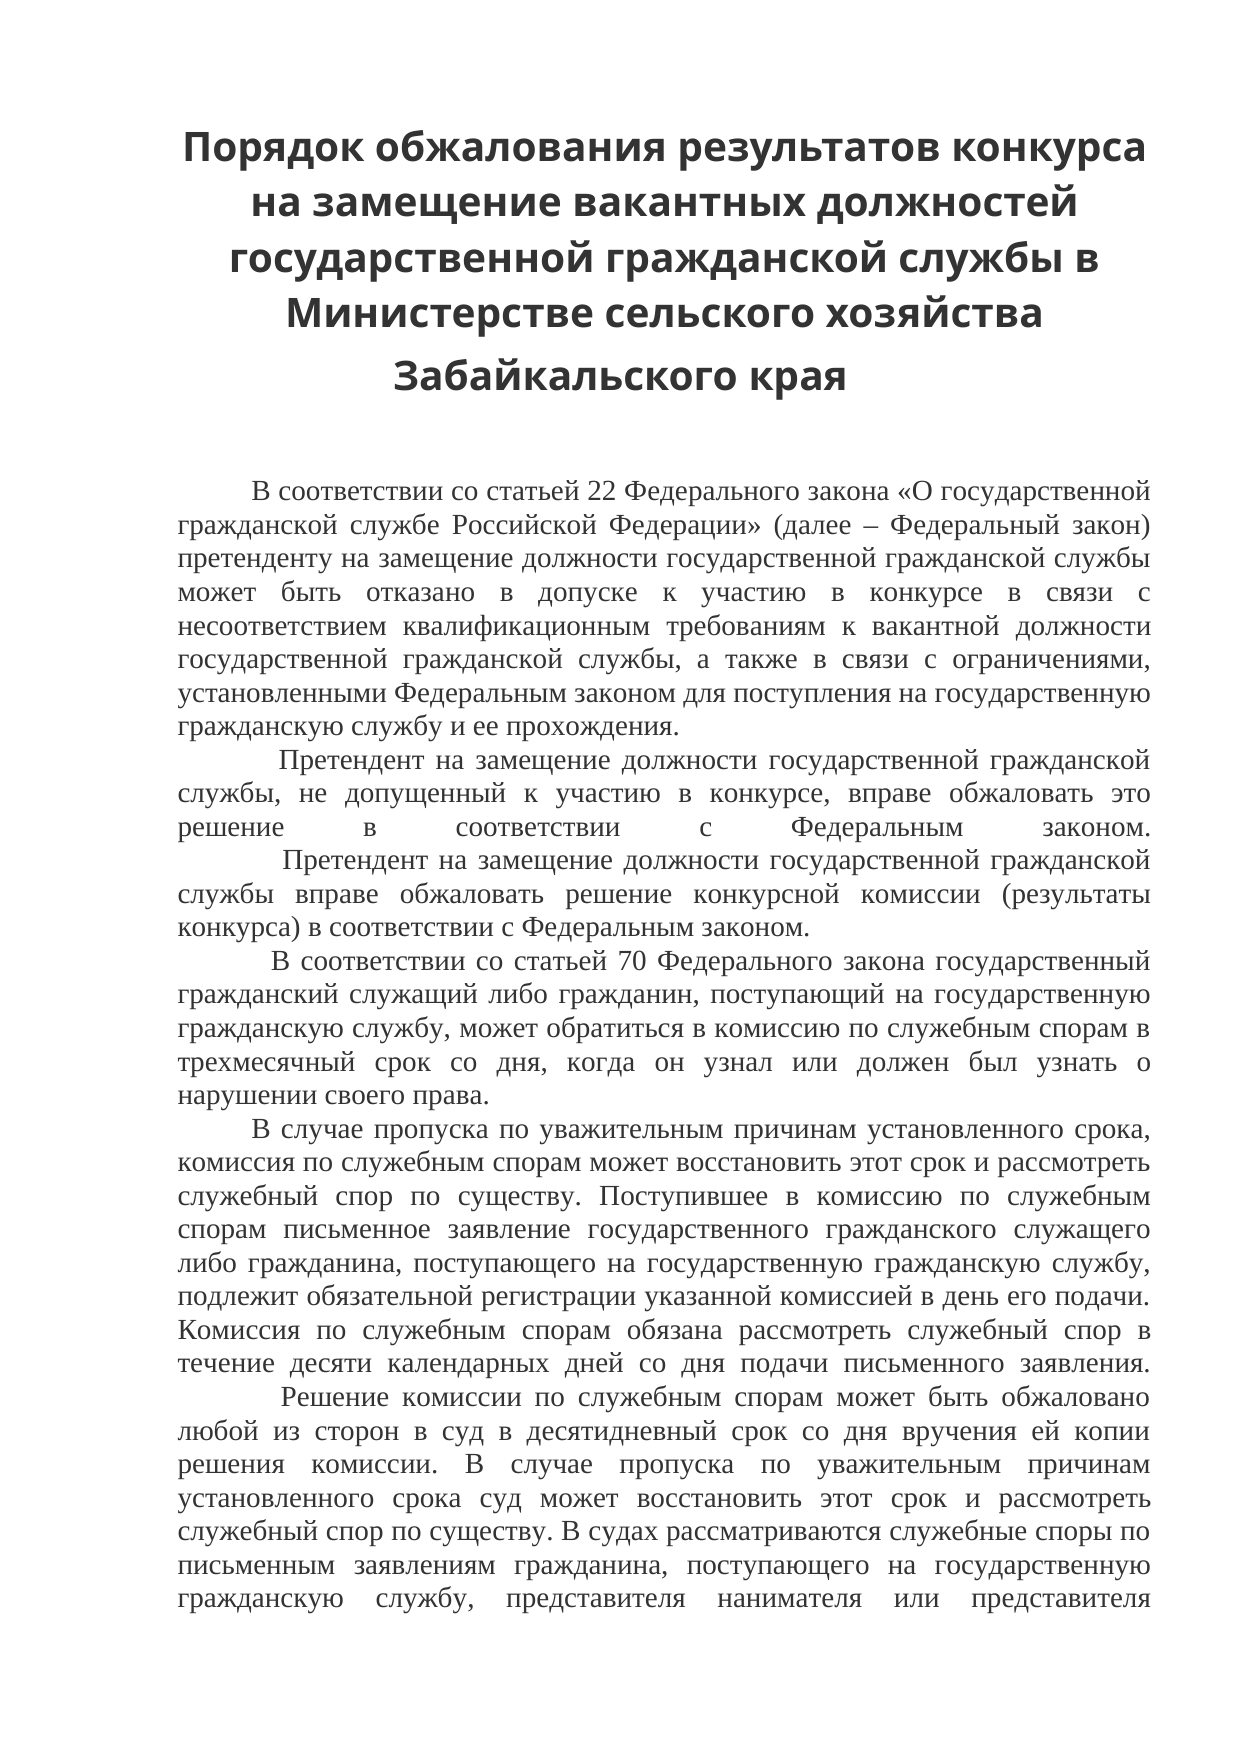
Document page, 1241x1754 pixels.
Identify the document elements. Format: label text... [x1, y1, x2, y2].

text В соответствии со статьей 22 Федерального закона «О государственной гражданской службе Российской Федерации» (далее – Федеральный закон) претенденту на замещение должности государственной гражданской службы может быть отказано в допуске к участию в конкурсе в связи с несоответствием квалификационным требованиям к вакантной должности государственной гражданской службы, а также в связи с ограничениями, установленными Федеральным законом для поступления на государственную гражданскую службу и ее прохождения. [177, 473, 1152, 742]
text Порядок обжалования результатов конкурса на замещение вакантных должностей государственной гражданской службы в Министерстве сельского хозяйства Забайкальского края [177, 118, 1152, 402]
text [177, 1111, 1152, 1614]
text Претендент на замещение должности государственной гражданской службы, не допущенный к участию в конкурсе, вправе обжаловать это решение в соответствии с Федеральным законом. Претендент на замещение должности государственной гражданской службы вправе обжаловать решение конкурсной комиссии (результаты конкурса) в соответствии с Федеральным законом. [177, 742, 1152, 943]
text В соответствии со статьей 70 Федерального закона государственный гражданский служащий либо гражданин, поступающий на государственную гражданскую службу, может обратиться в комиссию по служебным спорам в трехмесячный срок со дня, когда он узнал или должен был узнать о нарушении своего права. [177, 943, 1152, 1111]
